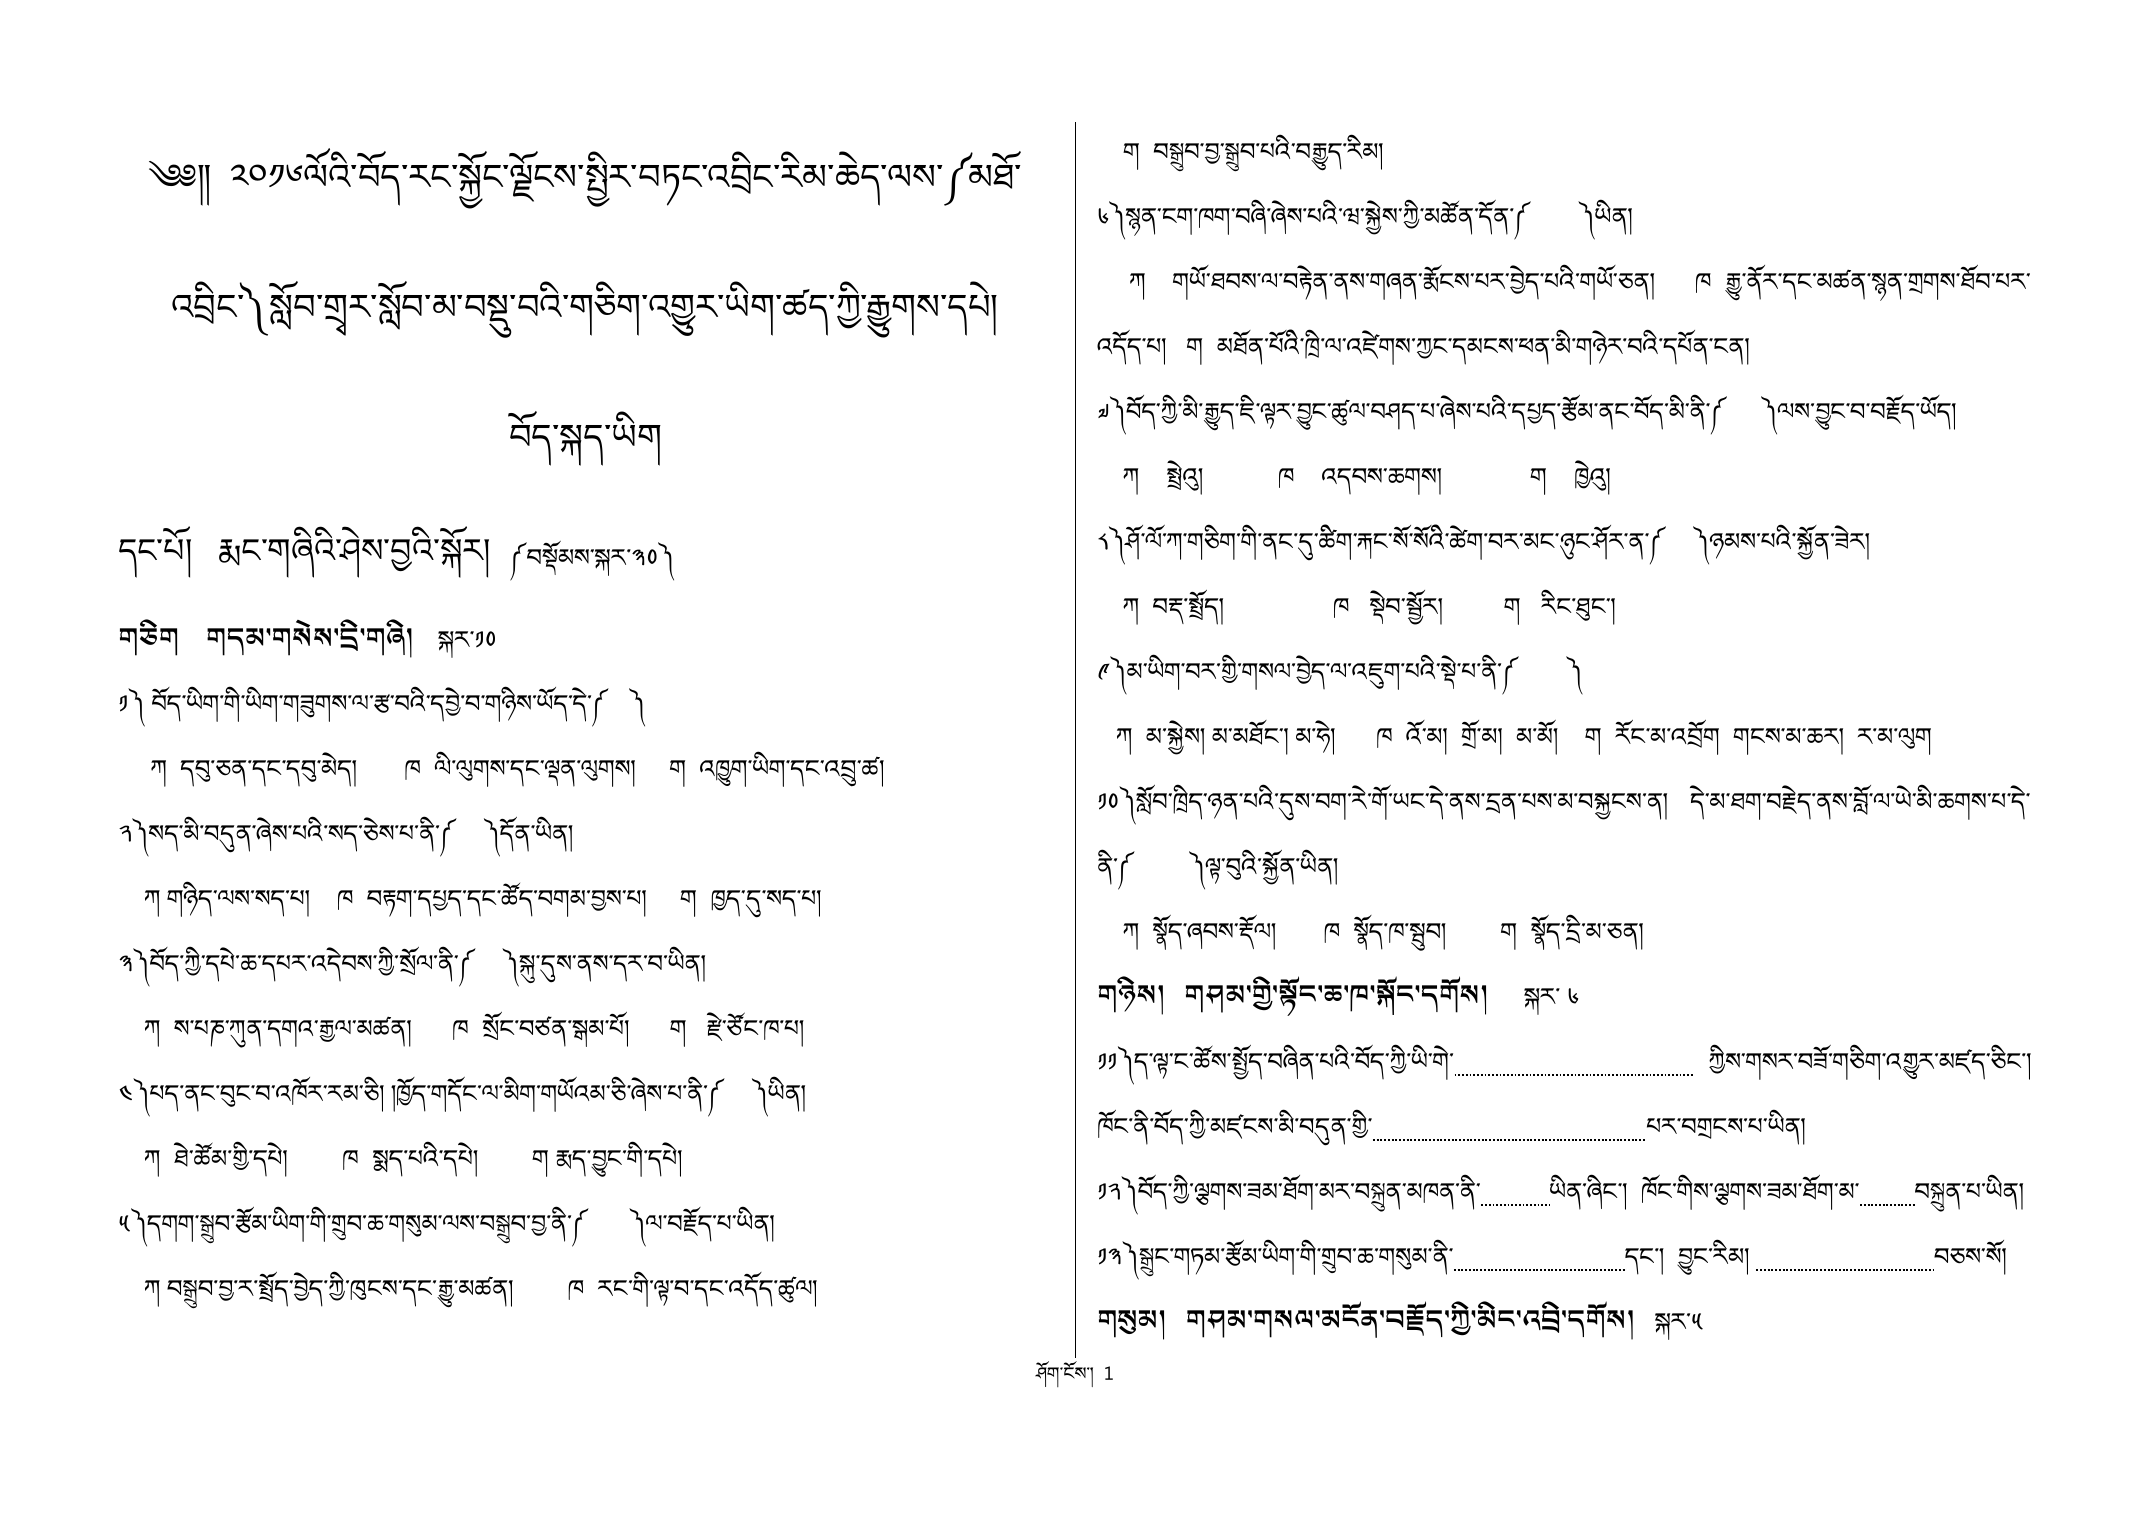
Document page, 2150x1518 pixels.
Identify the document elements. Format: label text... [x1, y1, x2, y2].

text ཀ ས་པཎ་ཀུན་དགའ་རྒྱལ་མཚན། ཁ སྲོང་བཙན་སྒམ་པོ། ག རྫེ་ཙོང་ཁ་པ། [118, 1000, 1053, 1065]
text ༥༽དགག་སྒྲུབ་རྩོམ་ཡིག་གི་གྲུབ་ཆ་གསུམ་ལས་བསྒྲུབ་བྱ་ནི་༼ ༽ལ་བརྗོད་པ་ཡིན། [118, 1195, 1053, 1260]
text ༡༠༽སློབ་ཁྲིད་ཉན་པའི་དུས་བག་རེ་གོ་ཡང་དེ་ནས་དྲན་པས་མ་བསྐྱངས་ན། དེ་མ་ཐག་བརྗེད་ནས་བློ་ལ་ཡེ་མི་ཆགས་པ་དེ་ནི་༼ ༽ལྟ་བུའི་སྐྱོན་ཡིན། [1097, 772, 2031, 902]
text ཀ དབུ་ཅན་དང་དབུ་མེད། ཁ ལི་ལུགས་དང་ལྡན་ལུགས། ག འཁྱུག་ཡིག་དང་འབྲུ་ཚ། [118, 740, 1053, 805]
text གཉིས། གཤམ་གྱི་སྟོང་ཆ་ཁ་སྐོང་དགོས། སྐར་ ༦ [1097, 967, 2031, 1032]
text ༢༽སད་མི་བདུན་ཞེས་པའི་སད་ཅེས་པ་ནི་༼ ༽དོན་ཡིན། [118, 805, 1053, 870]
text ཀ མ་སྐྱེས། མ་མཐོང་། མ་ཧེ། ཁ འོ་མ། གྲོ་མ། མ་མོ། ག རོང་མ་འབྲོག གངས་མ་ཆར། ར་མ་ལུག [1097, 707, 2031, 772]
text ༡༽ བོད་ཡིག་གི་ཡིག་གཟུགས་ལ་རྩ་བའི་དབྱེ་བ་གཉིས་ཡོད་དེ་༼ ༽ [118, 675, 1053, 740]
text ༄༅༎ ༢༠༡༦ལོའི་བོད་རང་སྐྱོང་ལྗོངས་སྤྱིར་བཏང་འབྲིང་རིམ་ཆེད་ལས་༼མཐོ་འབྲིང་༽སློབ་གྲྭར་སློབ་མ་བསྡུ་བའི་གཅིག་འགྱུར་ཡིག་ཚད་ཀྱི་རྒྱུགས་དཔེ། [118, 122, 1053, 382]
text གཅིག གདམ་གསེས་དྲི་གཞི། སྐར་༡༠ [118, 610, 1053, 675]
text ༩༽མ་ཡིག་བར་གྱི་གསལ་བྱེད་ལ་འཇུག་པའི་སྡེ་པ་ནི་༼ ༽ [1097, 642, 2031, 707]
text ༦༽སྙན་ངག་ཁག་བཞི་ཞེས་པའི་ཝ་སྐྱེས་ཀྱི་མཚོན་དོན་༼ ༽ཡིན། [1097, 187, 2031, 252]
text ཀ སྤྲེའུ། ཁ འདབས་ཆགས། ག ཁྱེའུ། [1097, 447, 2031, 512]
text ཀ ཐེ་ཚོམ་གྱི་དཔེ། ཁ སྨད་པའི་དཔེ། ག རྨད་བྱུང་གི་དཔེ། [118, 1130, 1053, 1195]
text ༨༽ཤོ་ལོ་ཀ་གཅིག་གི་ནང་དུ་ཚིག་རྐང་སོ་སོའི་ཚེག་བར་མང་ཉུང་ཤོར་ན་༼ ༽ཉམས་པའི་སྐྱོན་ཟེར། [1097, 512, 2031, 577]
text ༤༽པད་ནང་བུང་བ་འཁོར་རམ་ཅི། །ཁྱོད་གདོང་ལ་མིག་གཡོའམ་ཅི་ཞེས་པ་ནི་༼ ༽ཡིན། [118, 1065, 1053, 1130]
text ག བསྒྲུབ་བྱ་སྒྲུབ་པའི་བརྒྱུད་རིམ། [1097, 122, 2031, 187]
text ༧༽བོད་ཀྱི་མི་རྒྱུད་ཇི་ལྟར་བྱུང་ཚུལ་བཤད་པ་ཞེས་པའི་དཔྱད་རྩོམ་ནང་བོད་མི་ནི་༼ ༽ལས་བྱུང་བ་བརྗོད་ཡོད། [1097, 382, 2031, 447]
text ཀ གཉིད་ལས་སད་པ། ཁ བརྟག་དཔྱད་དང་ཚོད་བགམ་བྱས་པ། ག ཁྱད་དུ་སད་པ། [118, 870, 1053, 935]
text དང་པོ། རྨང་གཞིའི་ཤེས་བྱའི་སྐོར། ༼བསྡོམས་སྐར་༣༠༽ [118, 512, 1053, 610]
text ཀ བསྒྲུབ་བྱ་ར་སྤྲོད་བྱེད་ཀྱི་ཁུངས་དང་རྒྱུ་མཚན། ཁ རང་གི་ལྟ་བ་དང་འདོད་ཚུལ། [118, 1260, 1053, 1325]
text ༣༽བོད་ཀྱི་དཔེ་ཆ་དཔར་འདེབས་ཀྱི་སྲོལ་ནི་༼ ༽སྐུ་དུས་ནས་དར་བ་ཡིན། [118, 935, 1053, 1000]
text བོད་སྐད་ཡིག [118, 382, 1053, 512]
text ༡༢༽བོད་ཀྱི་ལྕགས་ཟམ་ཐོག་མར་བསྐྲུན་མཁན་ནི་ ཡིན་ཞིང་། ཁོང་གིས་ལྕགས་ཟམ་ཐོག་མ་ བསྐྲུན་པ་ཡིན། [1097, 1162, 2031, 1227]
text ཀ གཡོ་ཐབས་ལ་བརྟེན་ནས་གཞན་རྨོངས་པར་བྱེད་པའི་གཡོ་ཅན། ཁ རྒྱུ་ནོར་དང་མཚན་སྙན་གྲགས་ཐོབ་པར་འདོད་པ། ག མཐོན་པོའི་ཁྲི་ལ་འཛེགས་ཀྱང་དམངས་ཕན་མི་གཉེར་བའི་དཔོན་ངན། [1097, 252, 2031, 382]
text ༡༣༽སྒྲུང་གཏམ་རྩོམ་ཡིག་གི་གྲུབ་ཆ་གསུམ་ནི་ དང་། བྱུང་རིམ། བཅས་སོ། [1097, 1227, 2031, 1292]
text གསུམ། གཤམ་གསལ་མངོན་བརྗོད་ཀྱི་མིང་འབྲི་དགོས། སྐར་༥ [1097, 1292, 2031, 1357]
text ཀ བརྡ་སྤྲོད། ཁ སྡེབ་སྦྱོར། ག རིང་ཐུང་། [1097, 577, 2031, 642]
text ཀ སྣོད་ཞབས་རྡོལ། ཁ སྣོད་ཁ་སྦུབ། ག སྣོད་དྲི་མ་ཅན། [1097, 902, 2031, 967]
text ༡༡༽ད་ལྟ་ང་ཚོས་སྤྱོད་བཞིན་པའི་བོད་ཀྱི་ཡི་གེ་ ཀྱིས་གསར་བཟོ་གཅིག་འགྱུར་མཛད་ཅིང་། ཁོང་ནི་བོད་ཀྱི་མཛངས་མི་བདུན་གྱི་ པར་བགྲངས་པ་ཡིན། [1097, 1032, 2031, 1162]
